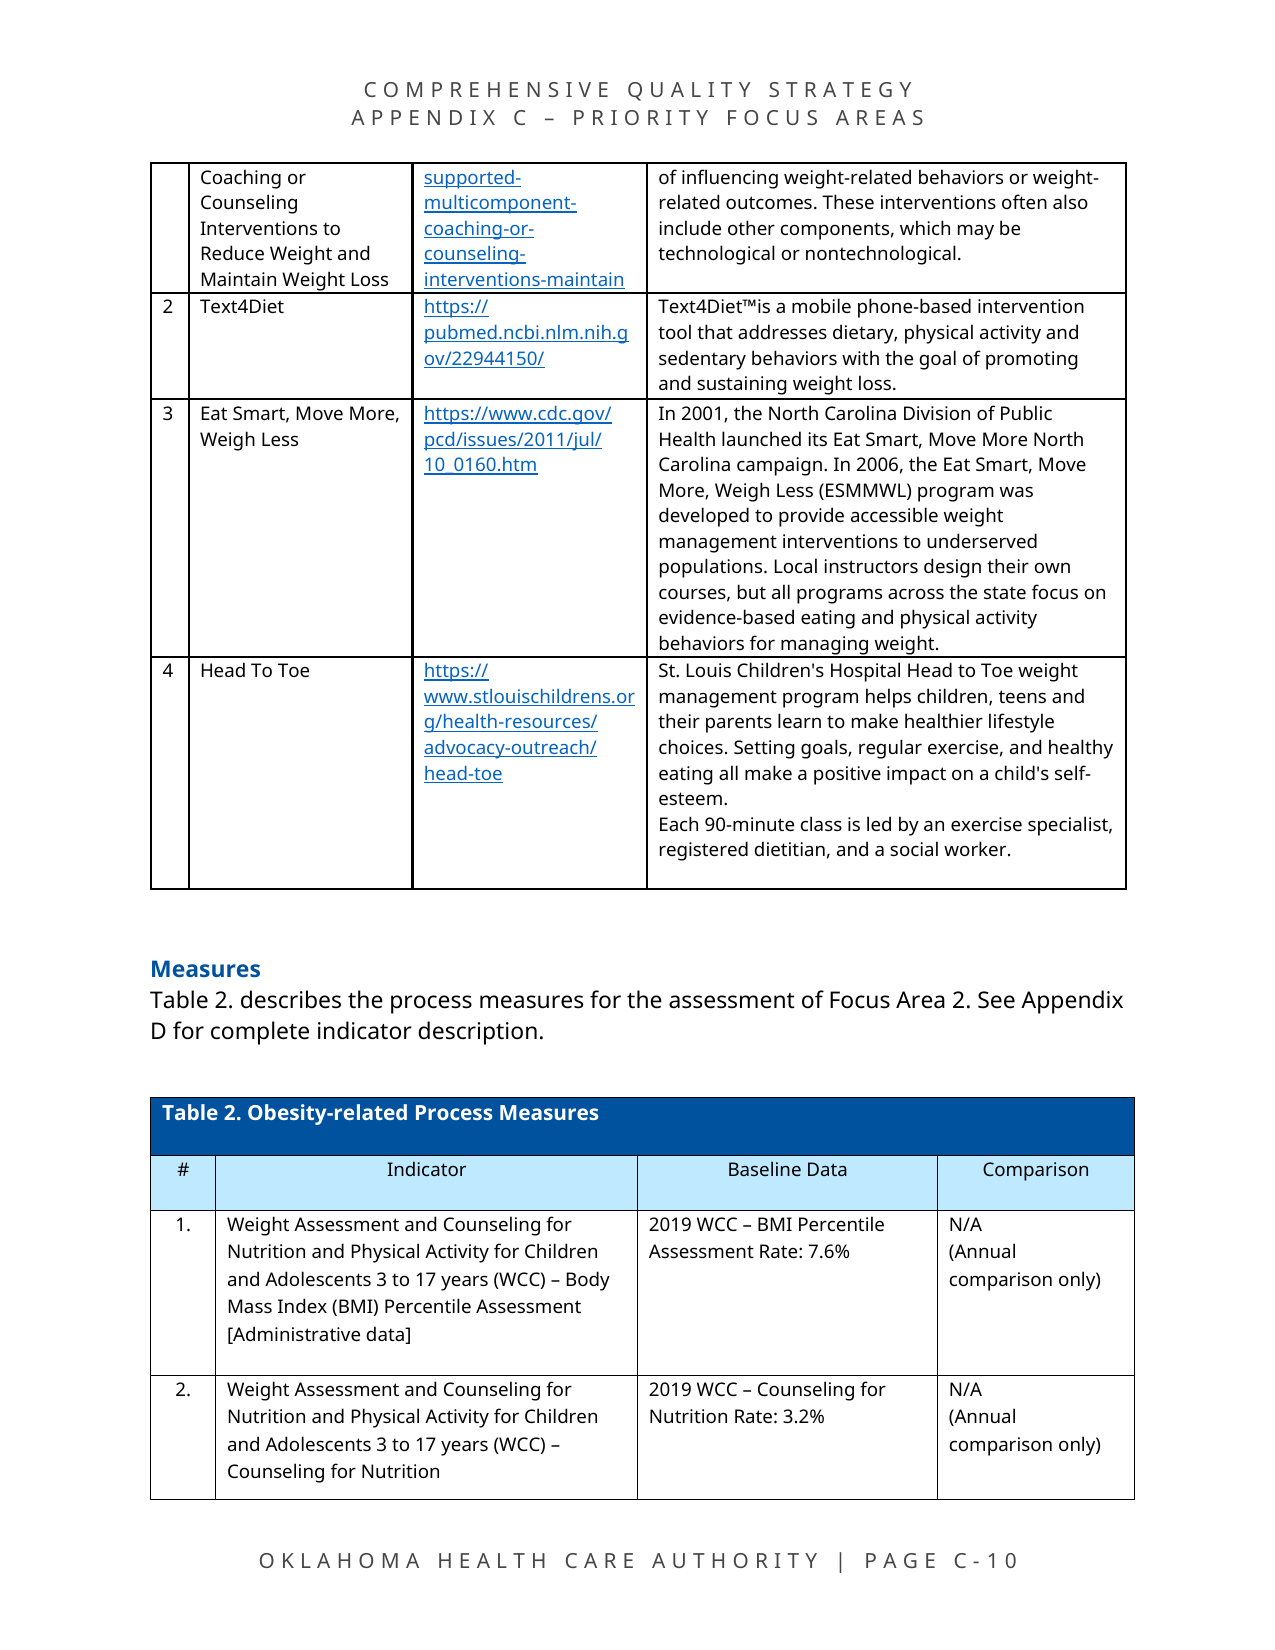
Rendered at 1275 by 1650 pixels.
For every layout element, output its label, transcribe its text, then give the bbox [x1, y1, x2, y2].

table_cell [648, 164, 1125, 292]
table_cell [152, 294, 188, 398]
text Table 2. describes the process measures for the assessment of Focus Area 2. See Appendix D for complete indicator description. [150, 984, 1125, 1046]
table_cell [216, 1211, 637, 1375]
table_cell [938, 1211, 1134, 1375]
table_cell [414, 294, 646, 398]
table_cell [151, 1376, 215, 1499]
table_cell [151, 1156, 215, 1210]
table_cell 1 [152, 164, 188, 292]
text Measures [150, 952, 1125, 984]
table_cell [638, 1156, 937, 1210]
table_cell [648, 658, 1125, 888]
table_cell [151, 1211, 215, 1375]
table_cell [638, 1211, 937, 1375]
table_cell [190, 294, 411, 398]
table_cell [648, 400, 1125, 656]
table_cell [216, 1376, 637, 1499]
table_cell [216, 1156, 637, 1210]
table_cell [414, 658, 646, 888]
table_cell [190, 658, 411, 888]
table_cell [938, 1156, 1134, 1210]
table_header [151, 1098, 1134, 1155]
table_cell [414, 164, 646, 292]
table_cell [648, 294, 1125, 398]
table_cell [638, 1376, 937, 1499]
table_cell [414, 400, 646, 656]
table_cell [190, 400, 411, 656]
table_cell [190, 164, 411, 292]
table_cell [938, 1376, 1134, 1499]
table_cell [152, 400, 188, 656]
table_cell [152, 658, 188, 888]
